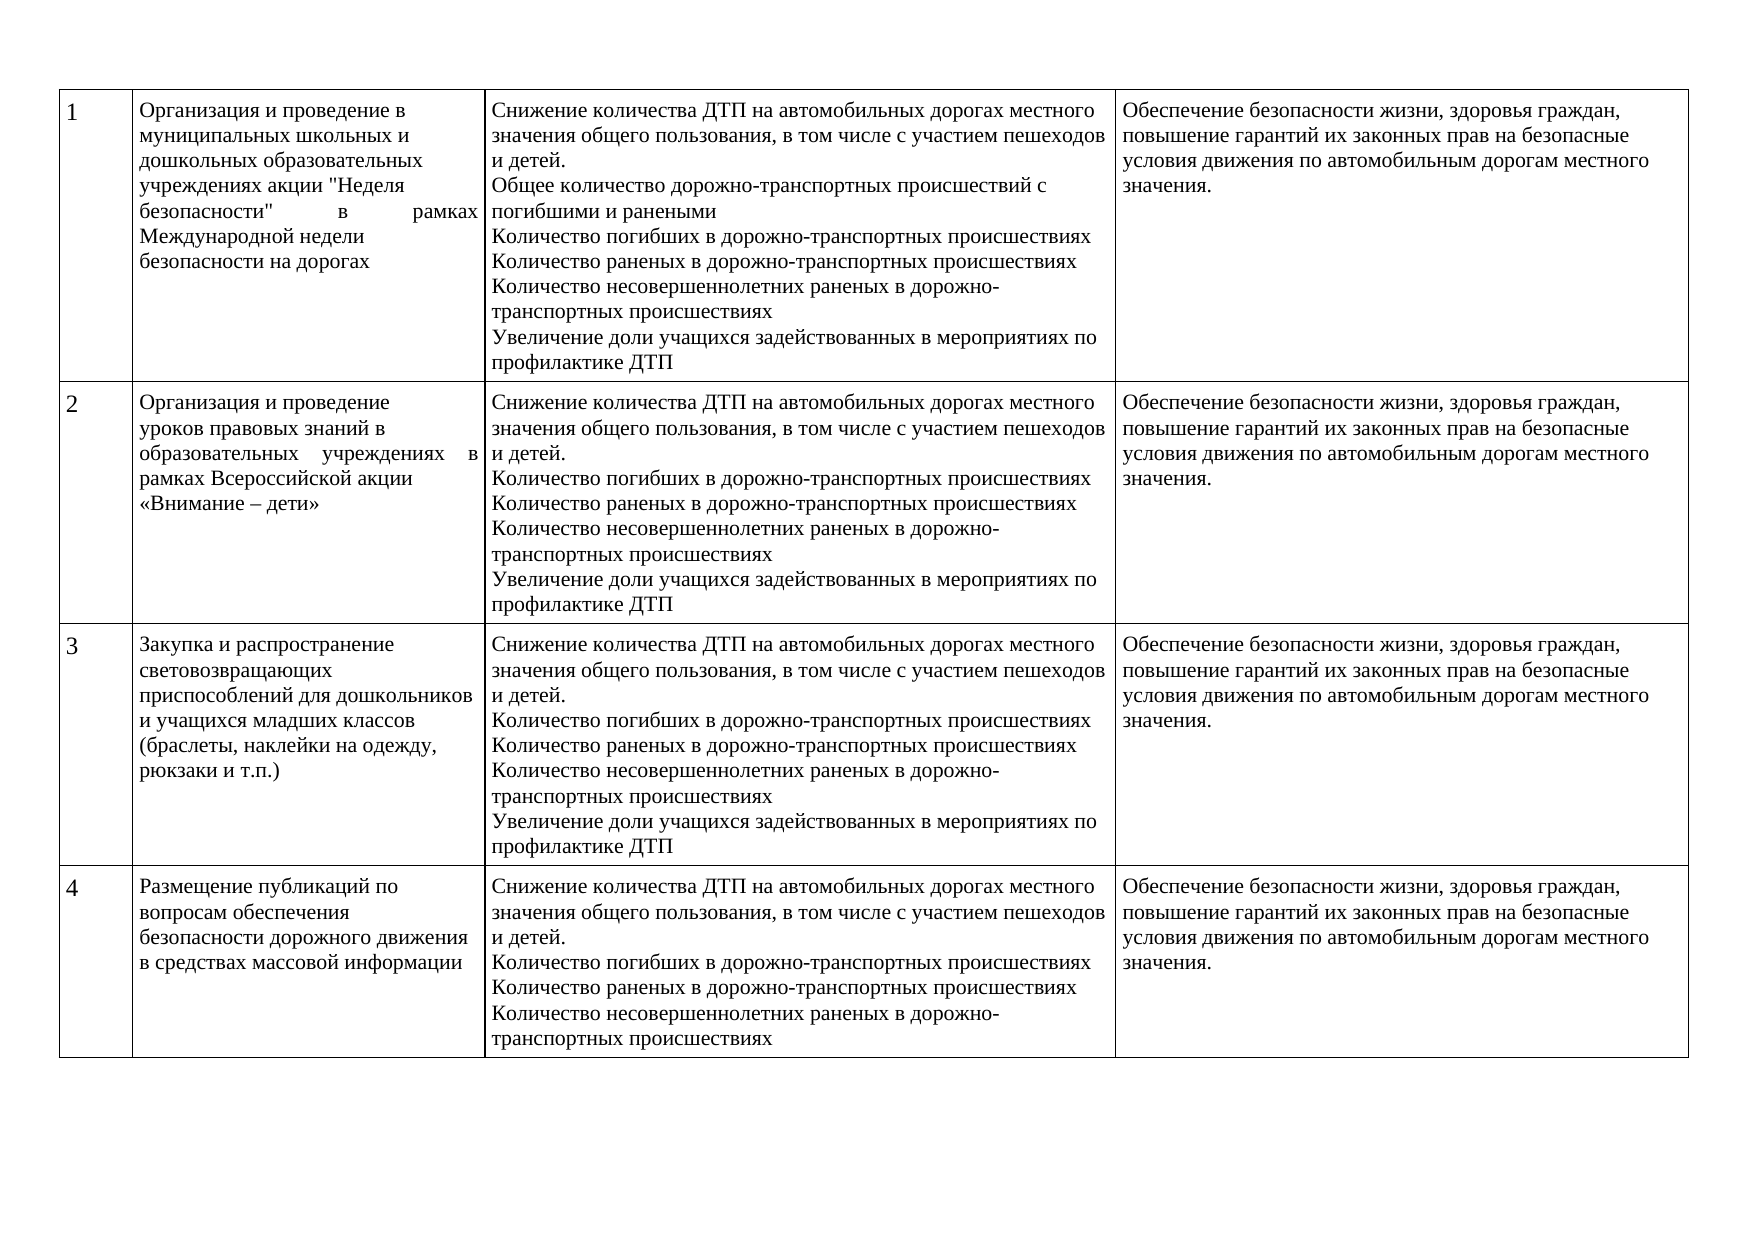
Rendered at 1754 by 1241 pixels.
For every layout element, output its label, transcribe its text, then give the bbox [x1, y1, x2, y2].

table_cell Организация и проведение в муниципальных школьных и дошкольных образовательных учреждениях акции "Неделя безопасности" в рамках Международной недели безопасности на дорогах [133, 90, 484, 381]
table_cell Обеспечение безопасности жизни, здоровья граждан, повышение гарантий их законных прав на безопасные условия движения по автомобильным дорогам местного значения. [1116, 382, 1688, 623]
table_cell Обеспечение безопасности жизни, здоровья граждан, повышение гарантий их законных прав на безопасные условия движения по автомобильным дорогам местного значения. [1116, 90, 1688, 381]
table_cell Размещение публикаций по вопросам обеспечения безопасности дорожного движения в средствах массовой информации [133, 866, 484, 1057]
table_cell 1 [60, 90, 132, 381]
table_cell Снижение количества ДТП на автомобильных дорогах местного значения общего пользования, в том числе с участием пешеходов и детей. Количество погибших в дорожно-транспортных происшествиях Количество раненых в дорожно-транспортных происшествиях Количество несовершеннолетних раненых в дорожно-транспортных происшествиях Увеличение доли учащихся задействованных в мероприятиях по профилактике ДТП [486, 382, 1115, 623]
table_cell Снижение количества ДТП на автомобильных дорогах местного значения общего пользования, в том числе с участием пешеходов и детей. Количество погибших в дорожно-транспортных происшествиях Количество раненых в дорожно-транспортных происшествиях Количество несовершеннолетних раненых в дорожно-транспортных происшествиях Увеличение доли учащихся задействованных в мероприятиях по профилактике ДТП [486, 624, 1115, 865]
table_cell Снижение количества ДТП на автомобильных дорогах местного значения общего пользования, в том числе с участием пешеходов и детей. Количество погибших в дорожно-транспортных происшествиях Количество раненых в дорожно-транспортных происшествиях Количество несовершеннолетних раненых в дорожно-транспортных происшествиях [486, 866, 1115, 1057]
table_cell Организация и проведение уроков правовых знаний в образовательных учреждениях в рамках Всероссийской акции «Внимание – дети» [133, 382, 484, 623]
table_cell Обеспечение безопасности жизни, здоровья граждан, повышение гарантий их законных прав на безопасные условия движения по автомобильным дорогам местного значения. [1116, 866, 1688, 1057]
table_cell 3 [60, 624, 132, 865]
table_cell 4 [60, 866, 132, 1057]
table_cell Обеспечение безопасности жизни, здоровья граждан, повышение гарантий их законных прав на безопасные условия движения по автомобильным дорогам местного значения. [1116, 624, 1688, 865]
table_cell 2 [60, 382, 132, 623]
table_cell Закупка и распространение световозвращающих приспособлений для дошкольников и учащихся младших классов (браслеты, наклейки на одежду, рюкзаки и т.п.) [133, 624, 484, 865]
table_cell Снижение количества ДТП на автомобильных дорогах местного значения общего пользования, в том числе с участием пешеходов и детей. Общее количество дорожно-транспортных происшествий с погибшими и ранеными Количество погибших в дорожно-транспортных происшествиях Количество раненых в дорожно-транспортных происшествиях Количество несовершеннолетних раненых в дорожно-транспортных происшествиях Увеличение доли учащихся задействованных в мероприятиях по профилактике ДТП [486, 90, 1115, 381]
